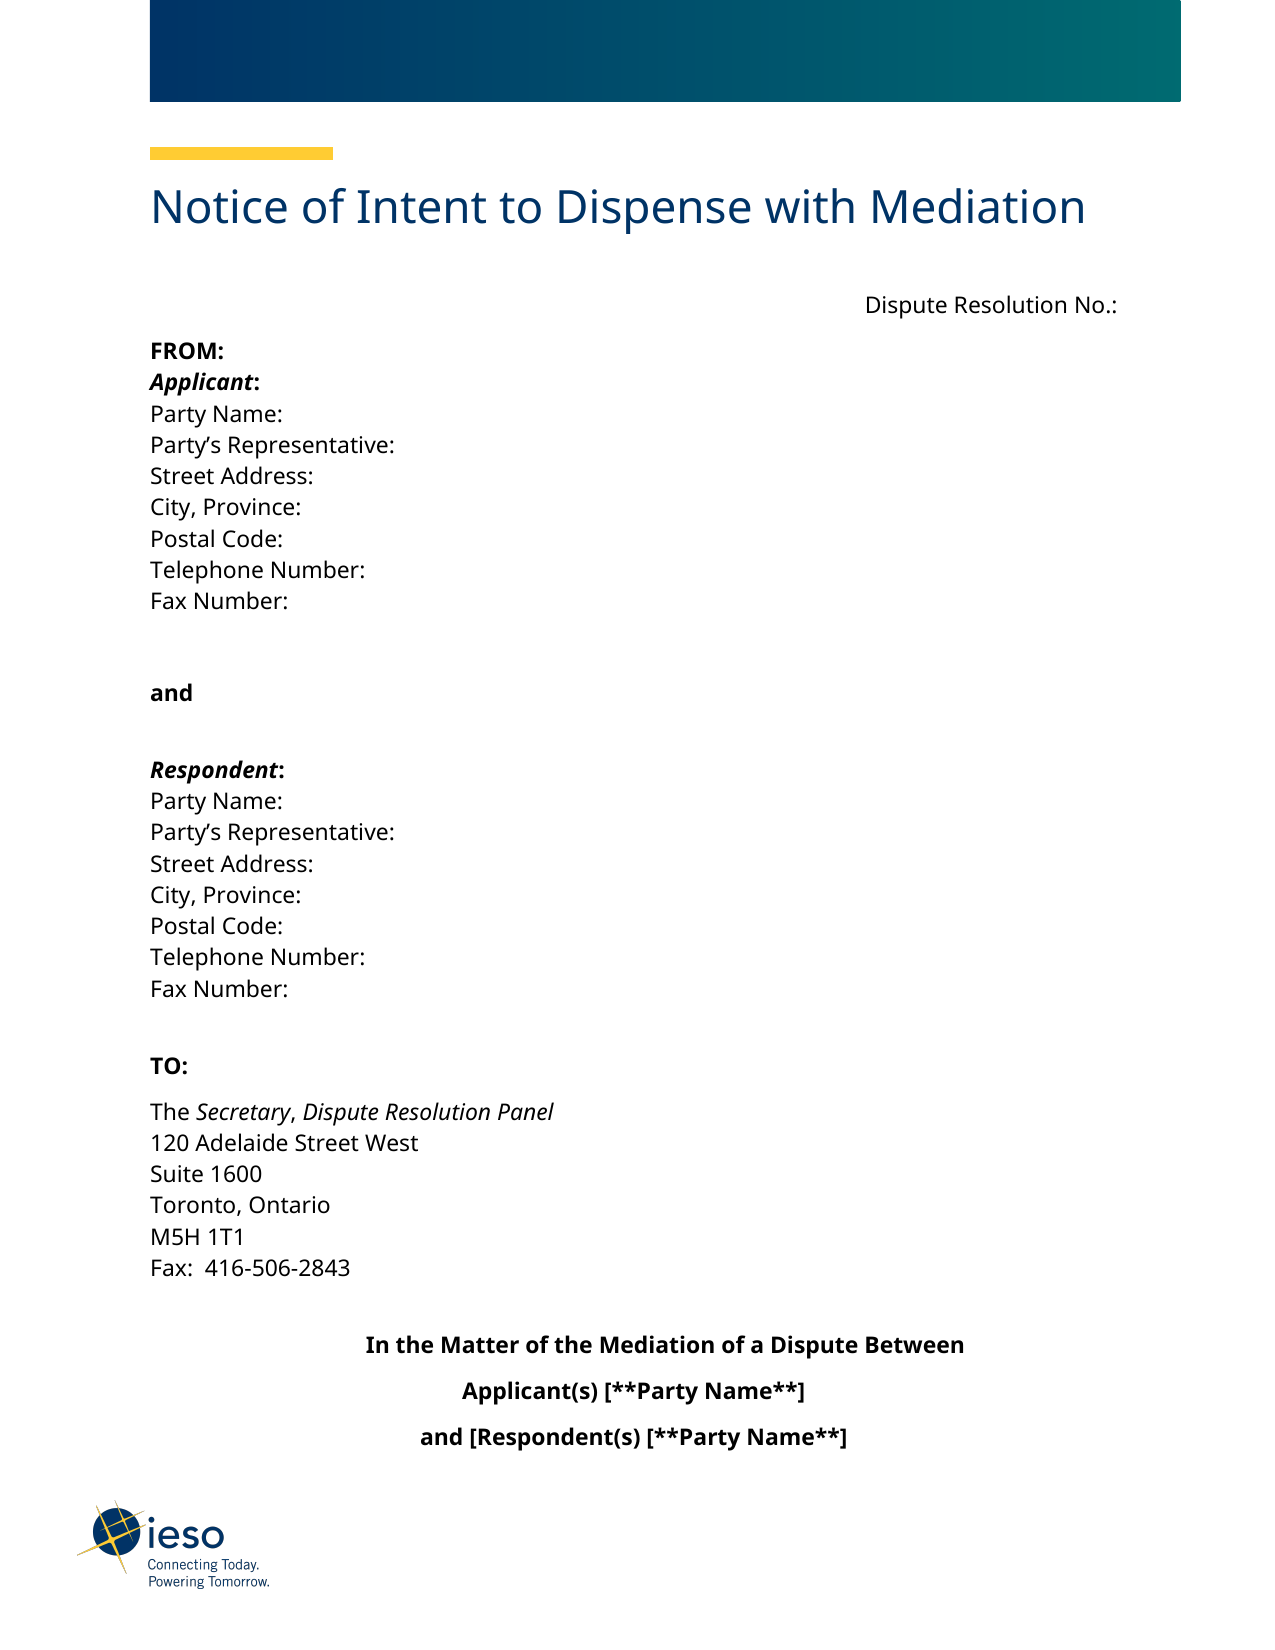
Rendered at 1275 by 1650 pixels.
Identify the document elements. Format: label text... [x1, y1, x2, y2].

text M5H 1T1 [150, 1220, 1181, 1251]
text Party’s Representative: [150, 816, 1181, 847]
text The Secretary, Dispute Resolution Panel [150, 1095, 1181, 1126]
text Party’s Representative: [150, 428, 1181, 459]
text In the Matter of the Mediation of a Dispute Between [150, 1328, 1181, 1359]
text Street Address: [150, 847, 1181, 878]
text Fax Number: [150, 972, 1181, 1003]
picture [77, 1500, 269, 1589]
text Street Address: [150, 459, 1181, 491]
text Respondent: [150, 753, 1181, 784]
text Applicant: [150, 366, 1181, 397]
text Toronto, Ontario [150, 1189, 1181, 1220]
text and [150, 676, 1181, 707]
text Postal Code: [150, 909, 1181, 941]
text Postal Code: [150, 522, 1181, 553]
text and [Respondent(s) [**Party Name**] [150, 1420, 1181, 1451]
text City, Province: [150, 491, 1181, 522]
text FROM: [150, 334, 1181, 366]
text 120 Adelaide Street West [150, 1126, 1181, 1157]
subtitle Notice of Intent to Dispense with Mediation [150, 180, 1181, 234]
text City, Province: [150, 878, 1181, 909]
text Applicant(s) [**Party Name**] [150, 1374, 1181, 1405]
text Fax Number: [150, 584, 1181, 616]
text Party Name: [150, 397, 1181, 428]
text Telephone Number: [150, 553, 1181, 584]
text Fax: 416-506-2843 [150, 1251, 1181, 1282]
text Suite 1600 [150, 1157, 1181, 1189]
text TO: [150, 1049, 1181, 1080]
text Party Name: [150, 784, 1181, 816]
text Dispute Resolution No.: [150, 289, 1181, 320]
text Telephone Number: [150, 941, 1181, 972]
